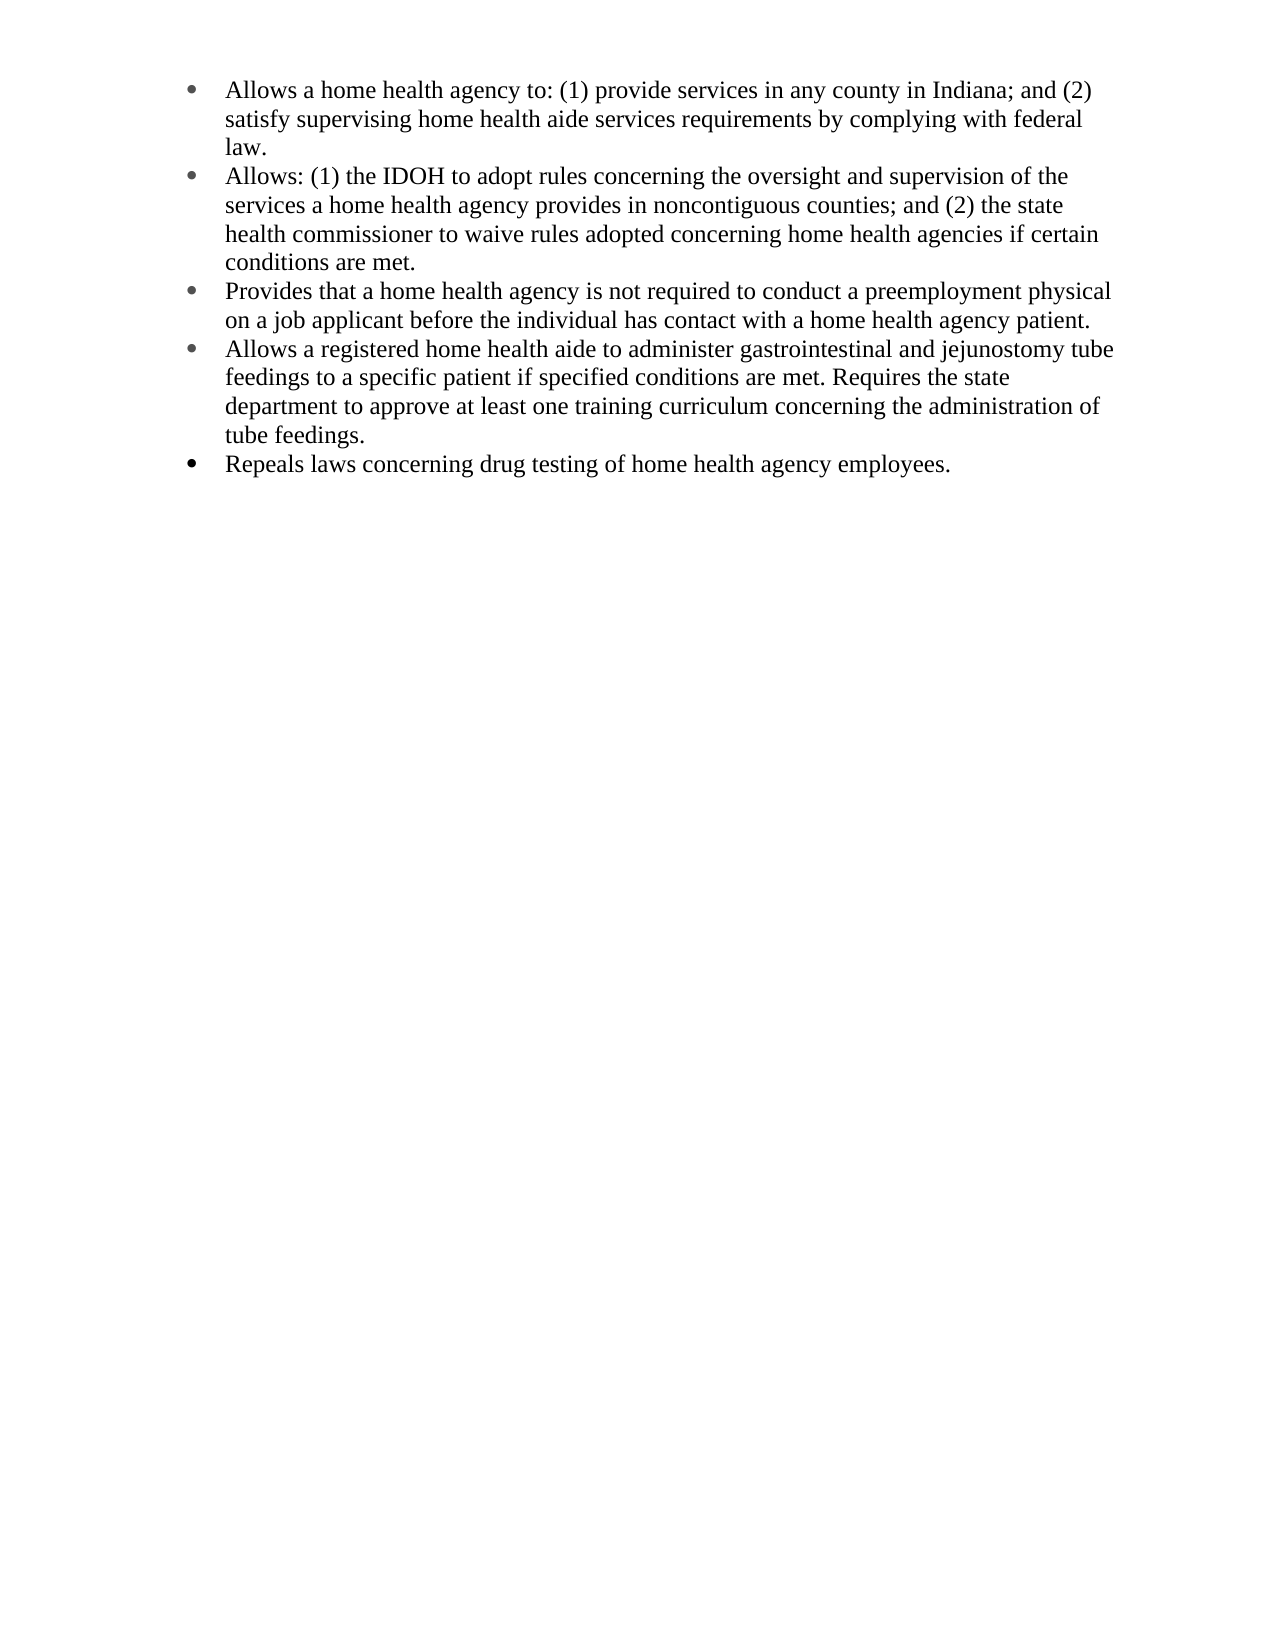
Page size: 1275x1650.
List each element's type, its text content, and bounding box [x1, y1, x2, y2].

list Allows a registered home health aide to administer gastrointestinal and jejunostomy tube feedings to a specific patient if specified conditions are met. Requires the state department to approve at least one training curriculum concerning the administration of tube feedings. [187, 334, 1125, 449]
list Repeals laws concerning drug testing of home health agency employees. [187, 449, 1125, 537]
list Provides that a home health agency is not required to conduct a preemployment physical on a job applicant before the individual has contact with a home health agency patient. [187, 276, 1125, 334]
list Allows a home health agency to: (1) provide services in any county in Indiana; and (2) satisfy supervising home health aide services requirements by complying with federal law. [187, 75, 1125, 161]
list Allows: (1) the IDOH to adopt rules concerning the oversight and supervision of the services a home health agency provides in noncontiguous counties; and (2) the state health commissioner to waive rules adopted concerning home health agencies if certain conditions are met. [187, 161, 1125, 276]
